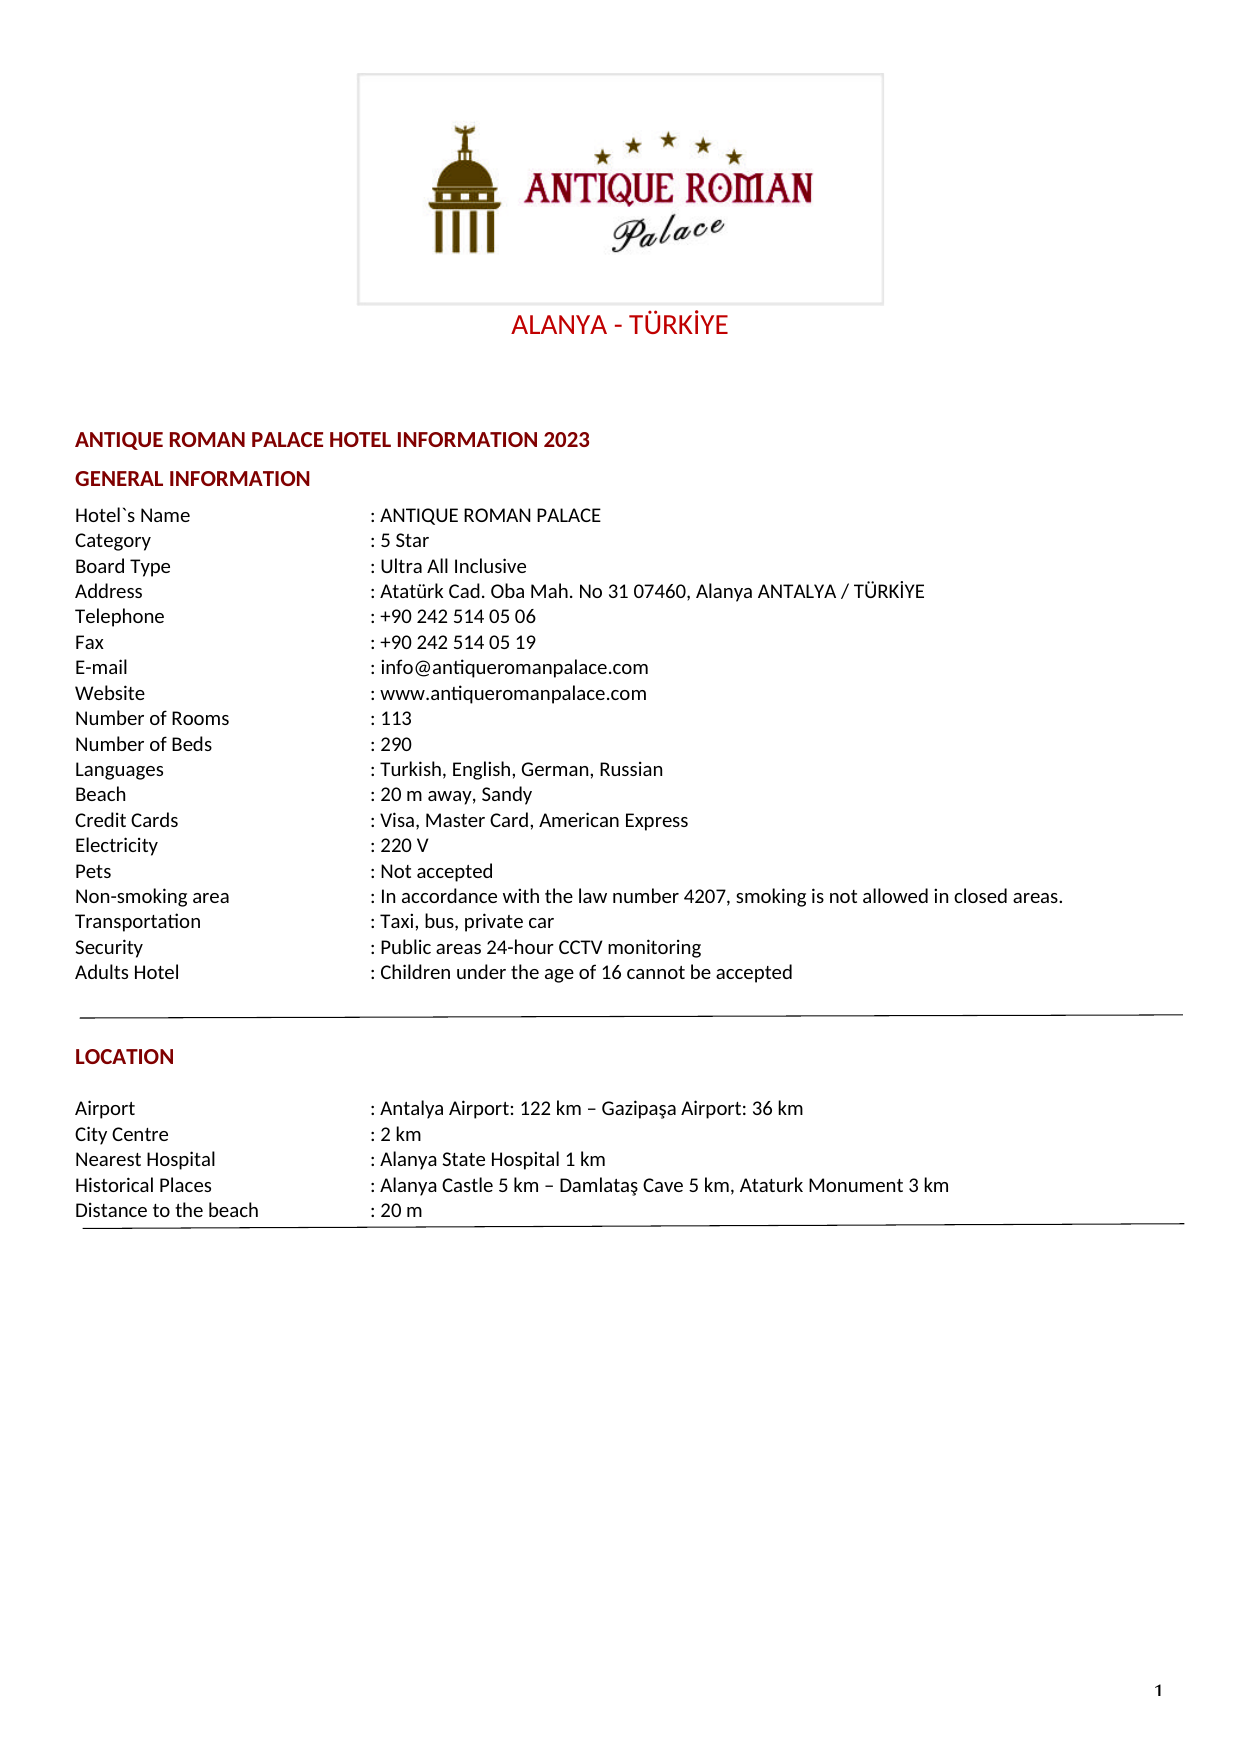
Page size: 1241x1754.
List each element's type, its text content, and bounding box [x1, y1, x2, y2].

text GENERAL INFORMATION [75, 464, 1165, 492]
text Nearest Hospital : Alanya State Hospital 1 km [75, 1146, 1165, 1172]
text E-mail : info@antiqueromanpalace.com [75, 654, 1165, 680]
text Telephone : +90 242 514 05 06 [75, 604, 1165, 629]
text Number of Rooms : 113 [75, 705, 1165, 731]
text Adults Hotel : Children under the age of 16 cannot be accepted [75, 959, 1165, 985]
text Address : Atatürk Cad. Oba Mah. No 31 07460, Alanya ANTALYA / TÜRKİYE [75, 578, 1165, 604]
text Distance to the beach : 20 m [75, 1197, 1165, 1223]
text Hotel`s Name : ANTIQUE ROMAN PALACE [75, 502, 1165, 527]
text Security : Public areas 24-hour CCTV monitoring [75, 934, 1165, 959]
text City Centre : 2 km [75, 1121, 1165, 1146]
text LOCATION [75, 1042, 1165, 1070]
text Category : 5 Star [75, 527, 1165, 553]
picture [356, 73, 885, 306]
text Board Type : Ultra All Inclusive [75, 553, 1165, 578]
text Airport : Antalya Airport: 122 km – Gazipaşa Airport: 36 km [75, 1096, 1165, 1121]
text Transportation : Taxi, bus, private car [75, 909, 1165, 934]
text Historical Places : Alanya Castle 5 km – Damlataş Cave 5 km, Ataturk Monument 3 km [75, 1172, 1165, 1197]
text Website : www.antiqueromanpalace.com [75, 680, 1165, 705]
text Fax : +90 242 514 05 19 [75, 629, 1165, 654]
text Electricity : 220 V [75, 832, 1165, 858]
text Credit Cards : Visa, Master Card, American Express [75, 807, 1165, 832]
text Pets : Not accepted [75, 858, 1165, 883]
text Languages : Turkish, English, German, Russian [75, 756, 1165, 782]
text ANTIQUE ROMAN PALACE HOTEL INFORMATION 2023 [75, 426, 1165, 453]
text Beach : 20 m away, Sandy [75, 782, 1165, 807]
text Non-smoking area : In accordance with the law number 4207, smoking is not allowed in closed areas. [75, 883, 1165, 909]
text Number of Beds : 290 [75, 731, 1165, 756]
